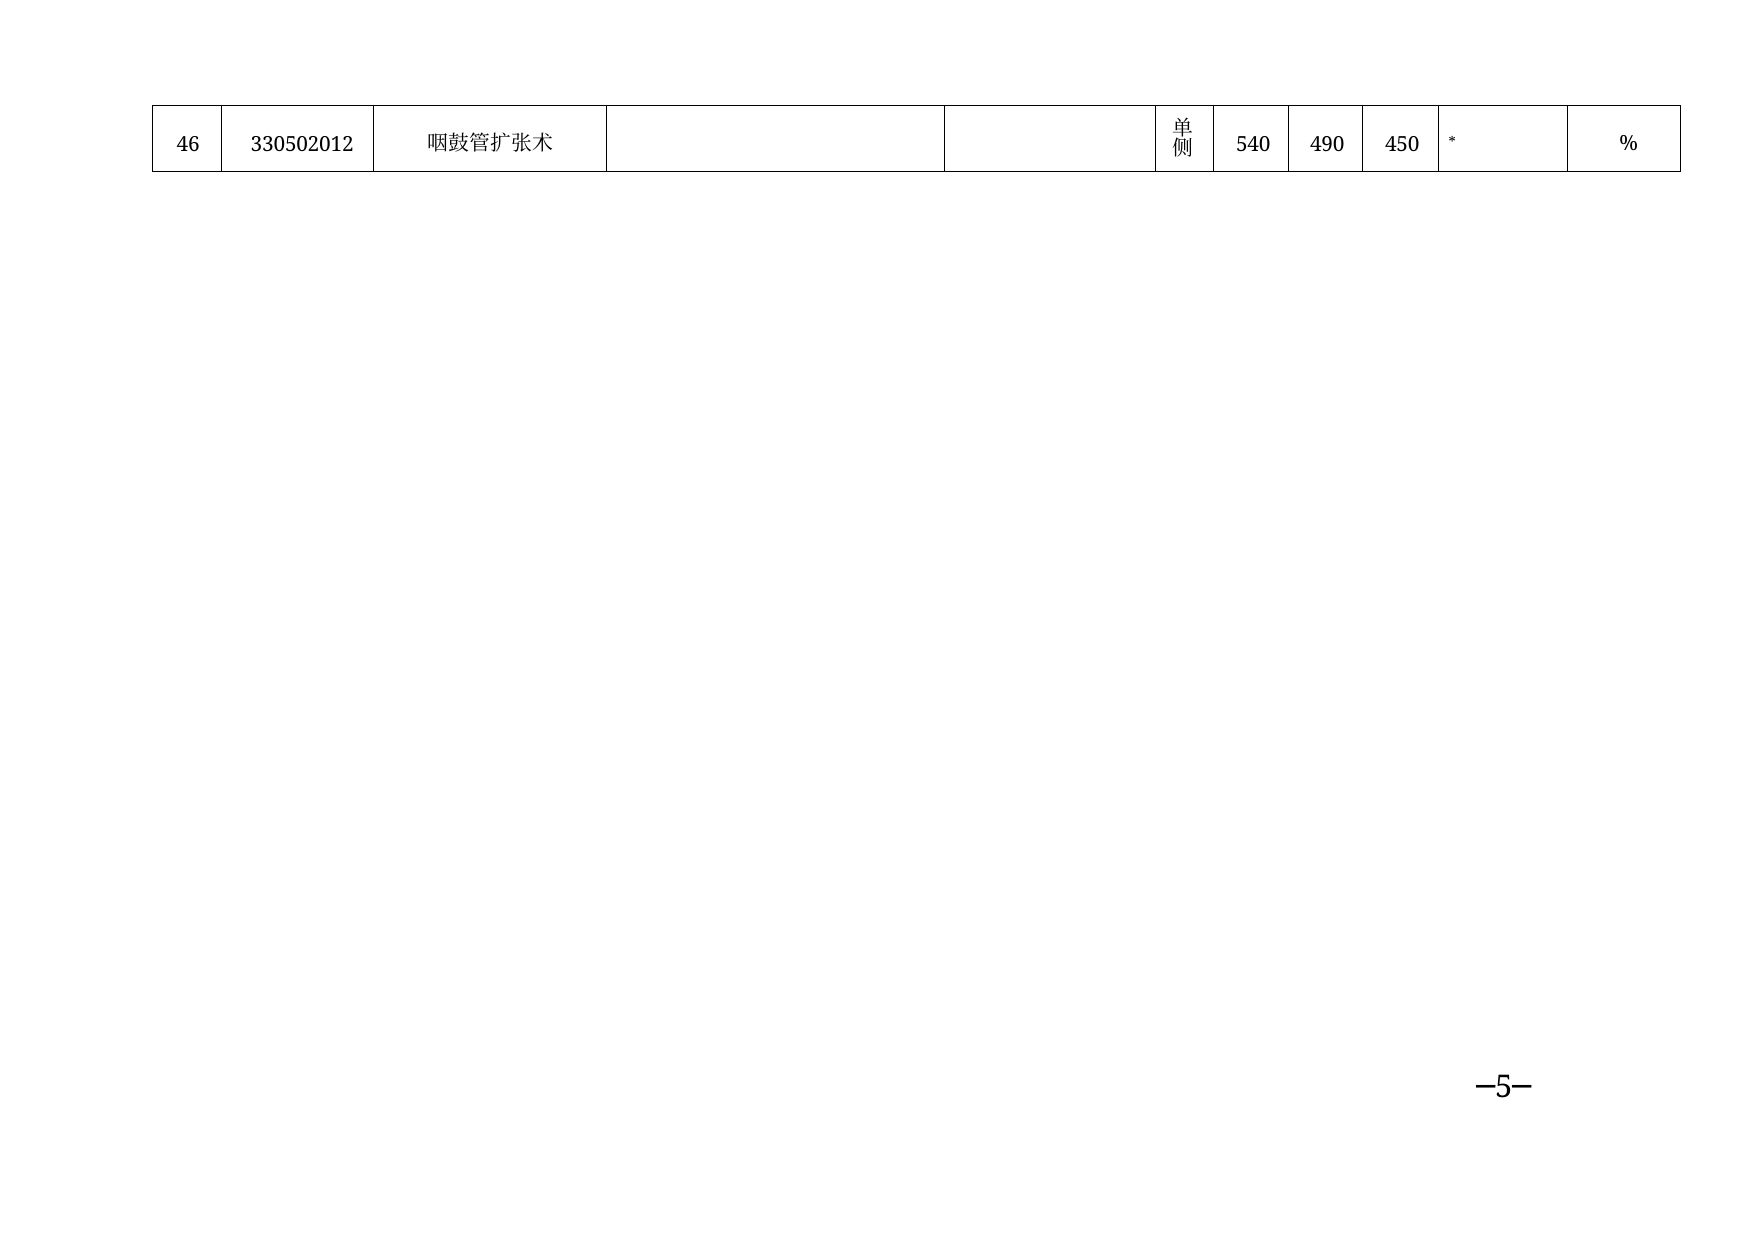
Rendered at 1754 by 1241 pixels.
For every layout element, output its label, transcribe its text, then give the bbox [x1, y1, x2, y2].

table_cell 450 [1363, 106, 1438, 171]
table_cell 单侧 [1156, 106, 1213, 171]
table_cell 咽鼓管扩张术 [374, 106, 606, 171]
table_cell 46 [153, 106, 221, 171]
table_cell * [1439, 106, 1567, 171]
table_cell [945, 106, 1155, 171]
table_cell 490 [1289, 106, 1362, 171]
table_cell % [1568, 106, 1680, 171]
table_cell 330502012 [222, 106, 373, 171]
table_cell 540 [1214, 106, 1288, 171]
table_cell [607, 106, 944, 171]
